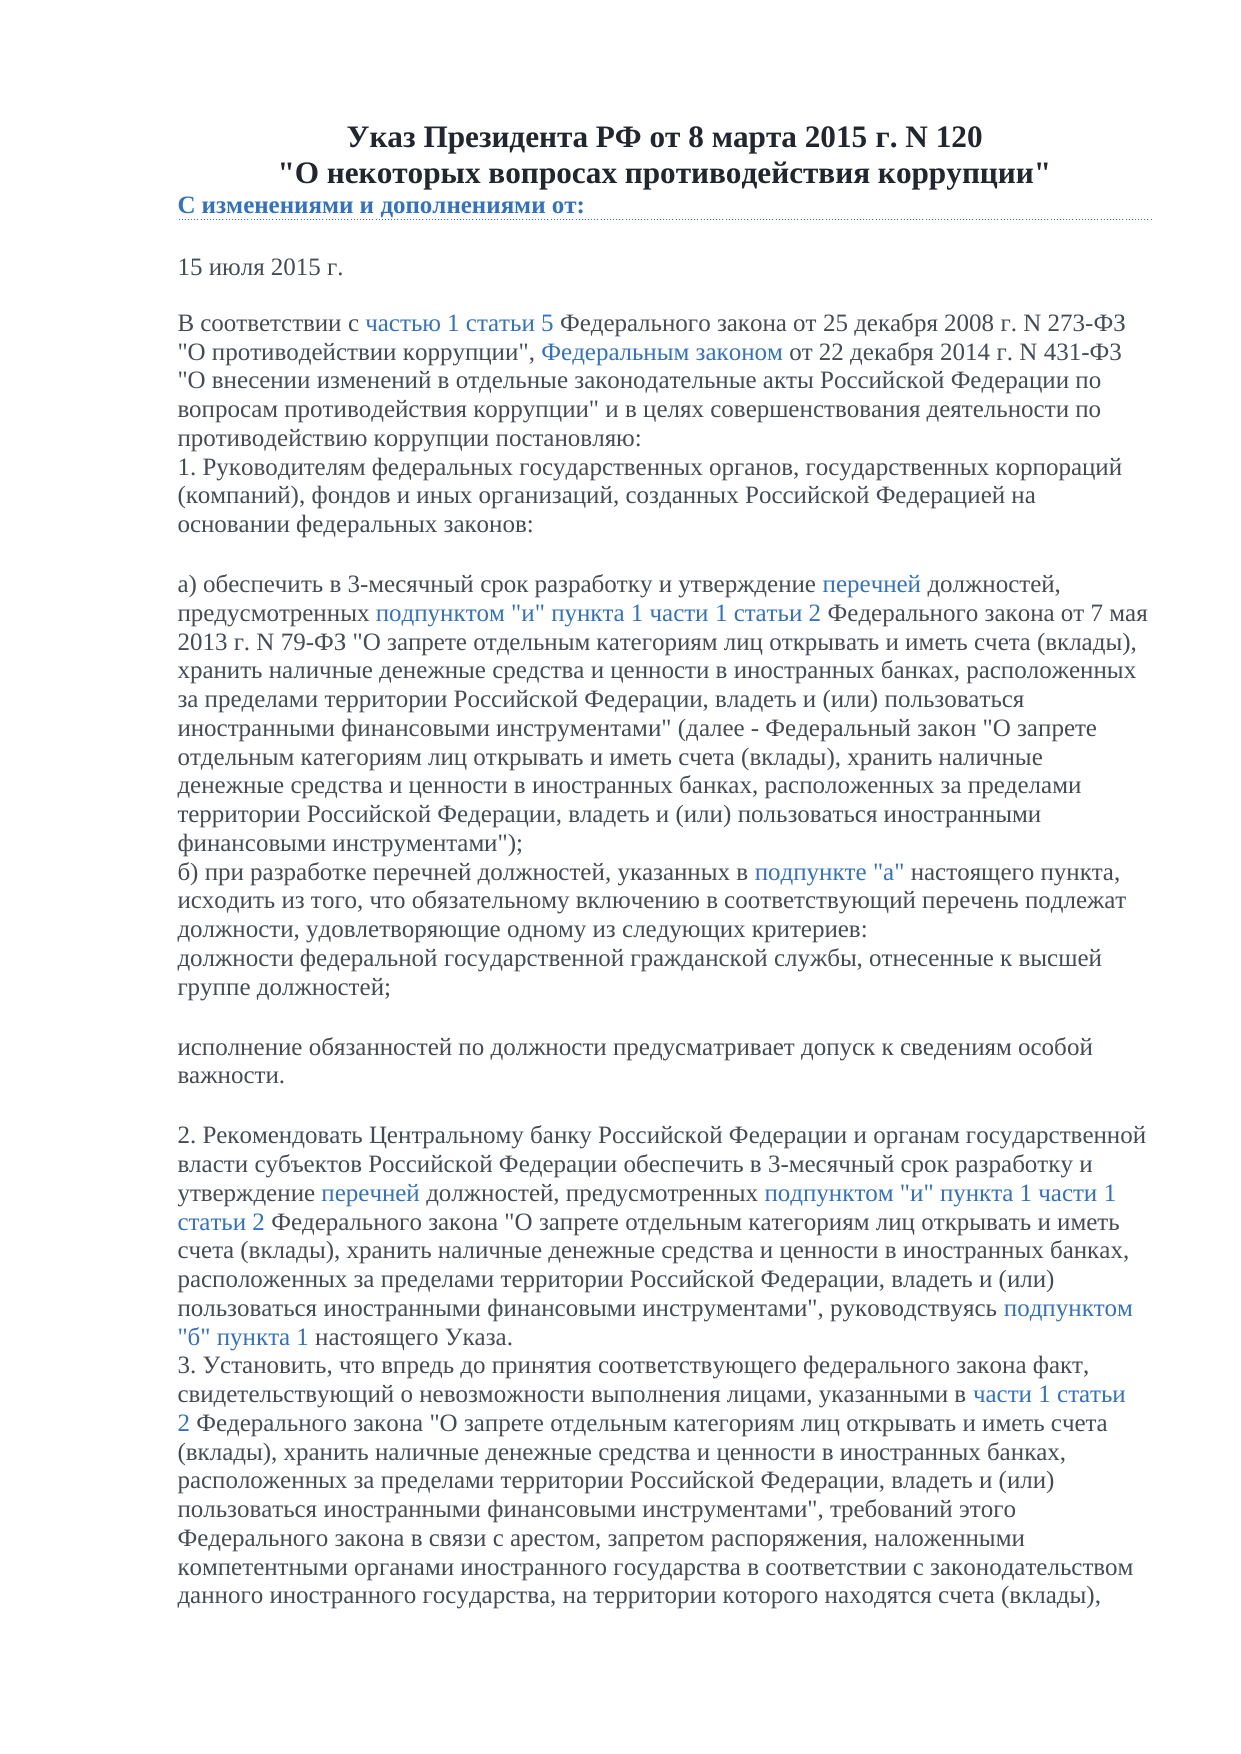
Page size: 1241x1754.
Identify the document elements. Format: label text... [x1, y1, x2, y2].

text Указ Президента РФ от 8 марта 2015 г. N 120 "О некоторых вопросах противодействия коррупции" [177, 118, 1152, 190]
text 2. Рекомендовать Центральному банку Российской Федерации и органам государственной власти субъектов Российской Федерации обеспечить в 3-месячный срок разработку и утверждение перечней должностей, предусмотренных подпунктом "и" пункта 1 части 1 статьи 2 Федерального закона "О запрете отдельным категориям лиц открывать и иметь счета (вклады), хранить наличные денежные средства и ценности в иностранных банках, расположенных за пределами территории Российской Федерации, владеть и (или) пользоваться иностранными финансовыми инструментами", руководствуясь подпунктом "б" пункта 1 настоящего Указа. [177, 1120, 1152, 1350]
text 1. Руководителям федеральных государственных органов, государственных корпораций (компаний), фондов и иных организаций, созданных Российской Федерацией на основании федеральных законов: [177, 452, 1152, 538]
text 15 июля 2015 г. [177, 252, 1152, 280]
text б) при разработке перечней должностей, указанных в подпункте "а" настоящего пункта, исходить из того, что обязательному включению в соответствующий перечень подлежат должности, удовлетворяющие одному из следующих критериев: [177, 857, 1152, 943]
text должности федеральной государственной гражданской службы, отнесенные к высшей группе должностей; [177, 943, 1152, 1000]
text В соответствии с частью 1 статьи 5 Федерального закона от 25 декабря 2008 г. N 273-ФЗ "О противодействии коррупции", Федеральным законом от 22 декабря 2014 г. N 431-Ф3 "О внесении изменений в отдельные законодательные акты Российской Федерации по вопросам противодействия коррупции" и в целях совершенствования деятельности по противодействию коррупции постановляю: [177, 308, 1152, 452]
text исполнение обязанностей по должности предусматривает допуск к сведениям особой важности. [177, 1032, 1152, 1089]
text С изменениями и дополнениями от: [177, 190, 1152, 220]
text а) обеспечить в 3-месячный срок разработку и утверждение перечней должностей, предусмотренных подпунктом "и" пункта 1 части 1 статьи 2 Федерального закона от 7 мая 2013 г. N 79-ФЗ "О запрете отдельным категориям лиц открывать и иметь счета (вклады), хранить наличные денежные средства и ценности в иностранных банках, расположенных за пределами территории Российской Федерации, владеть и (или) пользоваться иностранными финансовыми инструментами" (далее - Федеральный закон "О запрете отдельным категориям лиц открывать и иметь счета (вклады), хранить наличные денежные средства и ценности в иностранных банках, расположенных за пределами территории Российской Федерации, владеть и (или) пользоваться иностранными финансовыми инструментами"); [177, 569, 1152, 857]
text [177, 1350, 1152, 1609]
